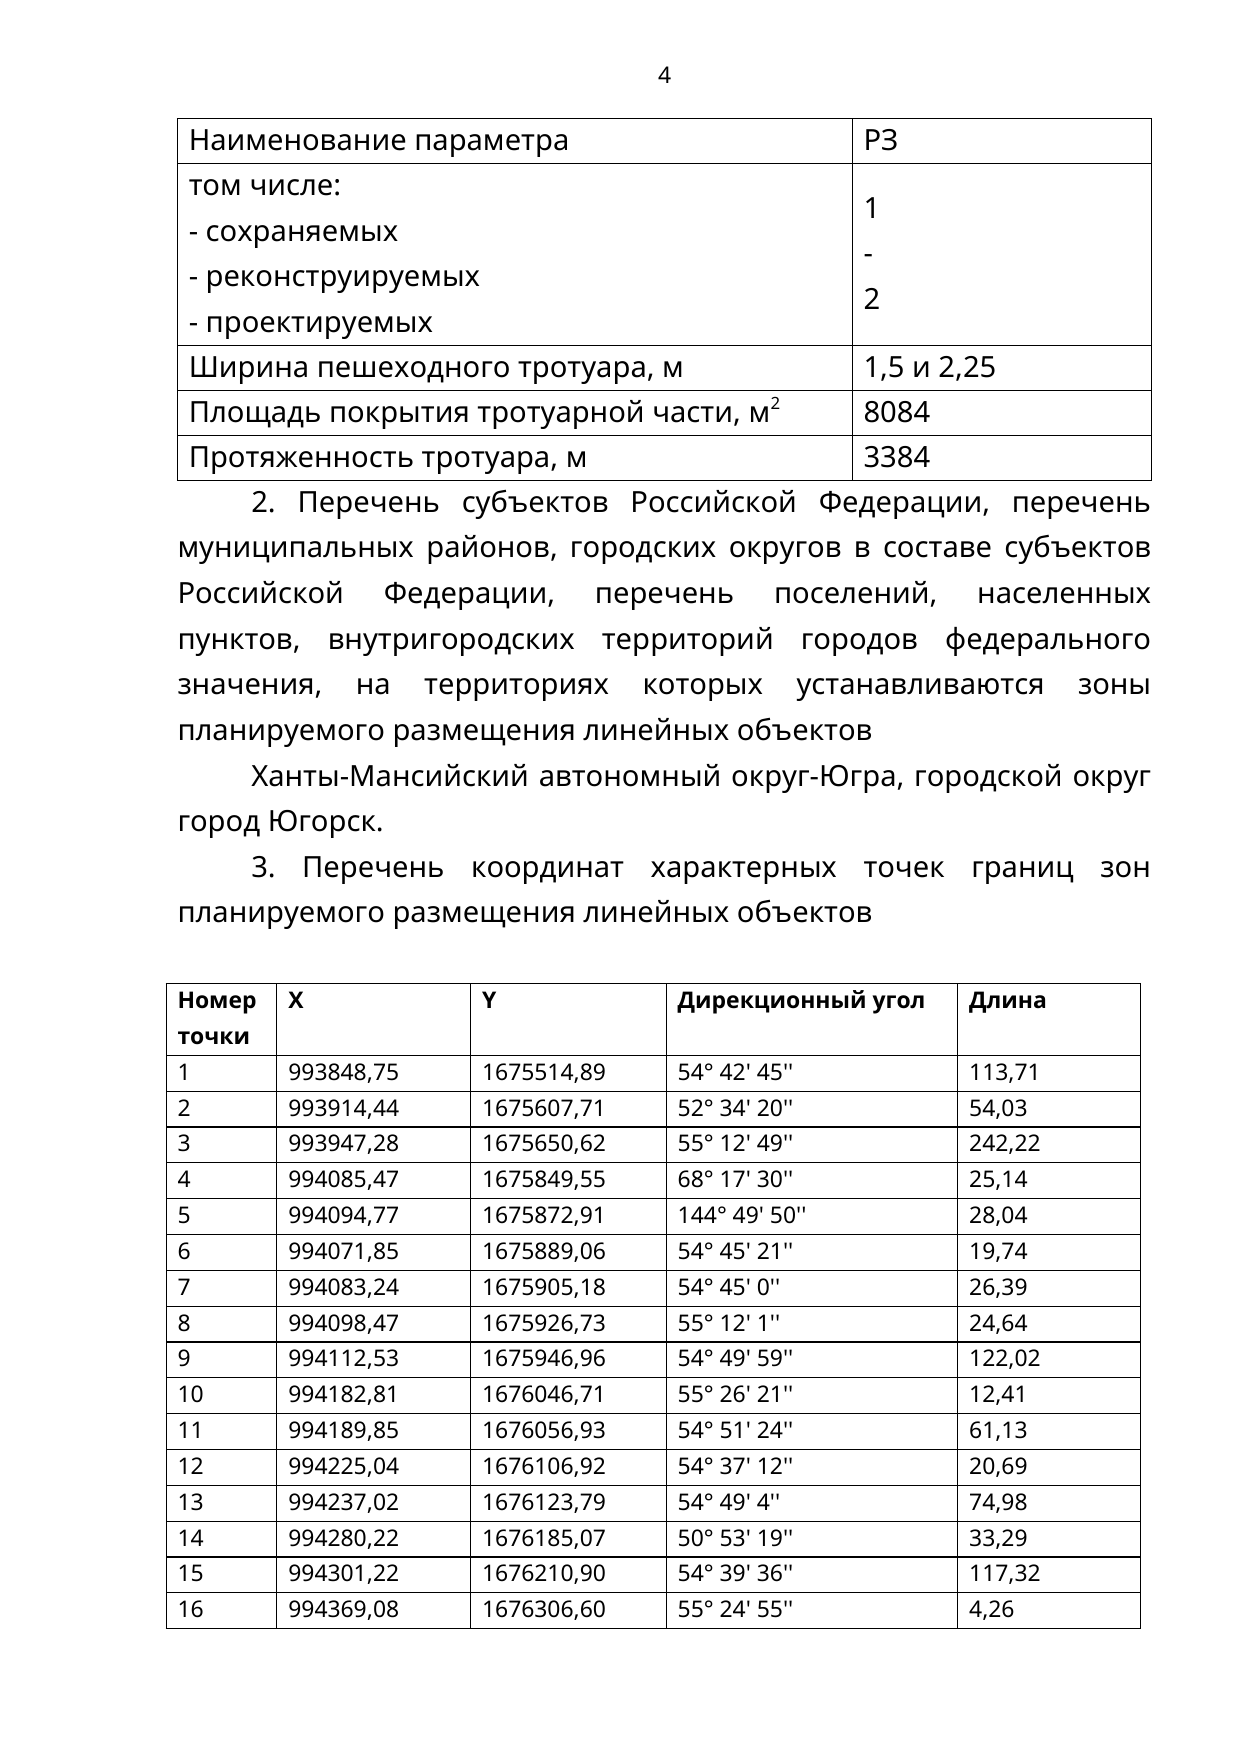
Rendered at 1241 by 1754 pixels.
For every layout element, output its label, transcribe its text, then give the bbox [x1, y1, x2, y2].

table_cell 16 [167, 1593, 276, 1628]
table_cell 12,41 [958, 1378, 1140, 1413]
table_header Y [471, 984, 666, 1055]
table_header Номер точки [167, 984, 276, 1055]
table_cell 113,71 [958, 1056, 1140, 1091]
table_cell 1 [167, 1056, 276, 1091]
table_cell 4,26 [958, 1593, 1140, 1628]
table_cell 55° 26' 21'' [667, 1378, 957, 1413]
table_cell 14 [167, 1522, 276, 1556]
table_cell 994071,85 [277, 1235, 470, 1270]
table_cell 10 [167, 1378, 276, 1413]
table_cell 12 [167, 1450, 276, 1485]
table_cell 1676185,07 [471, 1522, 666, 1556]
table_cell 242,22 [958, 1128, 1140, 1162]
table_cell 144° 49' 50'' [667, 1199, 957, 1234]
table_cell 28,04 [958, 1199, 1140, 1234]
subtitle 2. Перечень субъектов Российской Федерации, перечень муниципальных районов, городских округов в составе субъектов Российской Федерации, перечень поселений, населенных пунктов, внутригородских территорий городов федерального значения, на территориях которых устанавливаются зоны планируемого размещения линейных объектов [177, 481, 1152, 749]
table_cell 1676056,93 [471, 1414, 666, 1449]
table_cell 1675926,73 [471, 1307, 666, 1341]
table_cell 1675514,89 [471, 1056, 666, 1091]
table_cell 1675650,62 [471, 1128, 666, 1162]
table_cell 1675889,06 [471, 1235, 666, 1270]
table_cell 26,39 [958, 1271, 1140, 1306]
table_cell 3 [167, 1128, 276, 1162]
table_cell Протяженность тротуара, м [178, 436, 852, 480]
table_cell 994098,47 [277, 1307, 470, 1341]
table_cell 994182,81 [277, 1378, 470, 1413]
table_cell 54° 51' 24'' [667, 1414, 957, 1449]
table_cell 55° 12' 1'' [667, 1307, 957, 1341]
table_cell 54° 45' 0'' [667, 1271, 957, 1306]
table_cell 33,29 [958, 1522, 1140, 1556]
table_cell 1675905,18 [471, 1271, 666, 1306]
table_cell 24,64 [958, 1307, 1140, 1341]
table_cell 994112,53 [277, 1343, 470, 1377]
table_cell 1675872,91 [471, 1199, 666, 1234]
table_cell 15 [167, 1558, 276, 1592]
text Ханты-Мансийский автономный округ-Югра, городской округ город Югорск. [177, 755, 1152, 840]
table_cell 13 [167, 1486, 276, 1521]
table_cell 1676123,79 [471, 1486, 666, 1521]
table_cell 1676210,90 [471, 1558, 666, 1592]
table_cell 994369,08 [277, 1593, 470, 1628]
table_cell 9 [167, 1343, 276, 1377]
table_cell 2 [167, 1092, 276, 1126]
table_cell 25,14 [958, 1163, 1140, 1198]
table_header РЗ [853, 119, 1151, 163]
table_cell 1,5 и 2,25 [853, 346, 1151, 390]
table_cell 54° 42' 45'' [667, 1056, 957, 1091]
table_cell 68° 17' 30'' [667, 1163, 957, 1198]
table_cell 54° 39' 36'' [667, 1558, 957, 1592]
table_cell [178, 164, 852, 345]
table_cell 6 [167, 1235, 276, 1270]
table_cell 122,02 [958, 1343, 1140, 1377]
table_cell 1675946,96 [471, 1343, 666, 1377]
table_cell 994085,47 [277, 1163, 470, 1198]
table_cell 54° 49' 4'' [667, 1486, 957, 1521]
table_cell 19,74 [958, 1235, 1140, 1270]
table_header Наименование параметра [178, 119, 852, 163]
table_cell 74,98 [958, 1486, 1140, 1521]
table_cell 1 - 2 [853, 164, 1151, 345]
table_cell 11 [167, 1414, 276, 1449]
table_cell 1675607,71 [471, 1092, 666, 1126]
table_cell 7 [167, 1271, 276, 1306]
table_cell 20,69 [958, 1450, 1140, 1485]
table_cell 117,32 [958, 1558, 1140, 1592]
table_cell 994189,85 [277, 1414, 470, 1449]
table_cell 1676306,60 [471, 1593, 666, 1628]
table_cell 8084 [853, 391, 1151, 435]
table_cell 8 [167, 1307, 276, 1341]
table_cell 54° 45' 21'' [667, 1235, 957, 1270]
table_cell 52° 34' 20'' [667, 1092, 957, 1126]
table_cell 993947,28 [277, 1128, 470, 1162]
table_cell 50° 53' 19'' [667, 1522, 957, 1556]
table_header X [277, 984, 470, 1055]
table_cell 994237,02 [277, 1486, 470, 1521]
table_cell Площадь покрытия тротуарной части, м2 [178, 391, 852, 435]
text 3. Перечень координат характерных точек границ зон планируемого размещения линейных объектов [177, 846, 1152, 931]
table_cell 994083,24 [277, 1271, 470, 1306]
table_cell 3384 [853, 436, 1151, 480]
table_cell 54° 49' 59'' [667, 1343, 957, 1377]
table_header Длина [958, 984, 1140, 1055]
table_cell 1676046,71 [471, 1378, 666, 1413]
table_cell 994225,04 [277, 1450, 470, 1485]
table_cell 55° 12' 49'' [667, 1128, 957, 1162]
table_cell 54,03 [958, 1092, 1140, 1126]
table_cell Ширина пешеходного тротуара, м [178, 346, 852, 390]
table_cell 5 [167, 1199, 276, 1234]
table_cell 1676106,92 [471, 1450, 666, 1485]
table_cell 61,13 [958, 1414, 1140, 1449]
table_cell 994301,22 [277, 1558, 470, 1592]
table_cell 994094,77 [277, 1199, 470, 1234]
table_cell 1675849,55 [471, 1163, 666, 1198]
table_cell 4 [167, 1163, 276, 1198]
table_cell 994280,22 [277, 1522, 470, 1556]
table_cell 54° 37' 12'' [667, 1450, 957, 1485]
table_cell 993914,44 [277, 1092, 470, 1126]
table_cell 993848,75 [277, 1056, 470, 1091]
table_cell 55° 24' 55'' [667, 1593, 957, 1628]
table_header Дирекционный угол [667, 984, 957, 1055]
